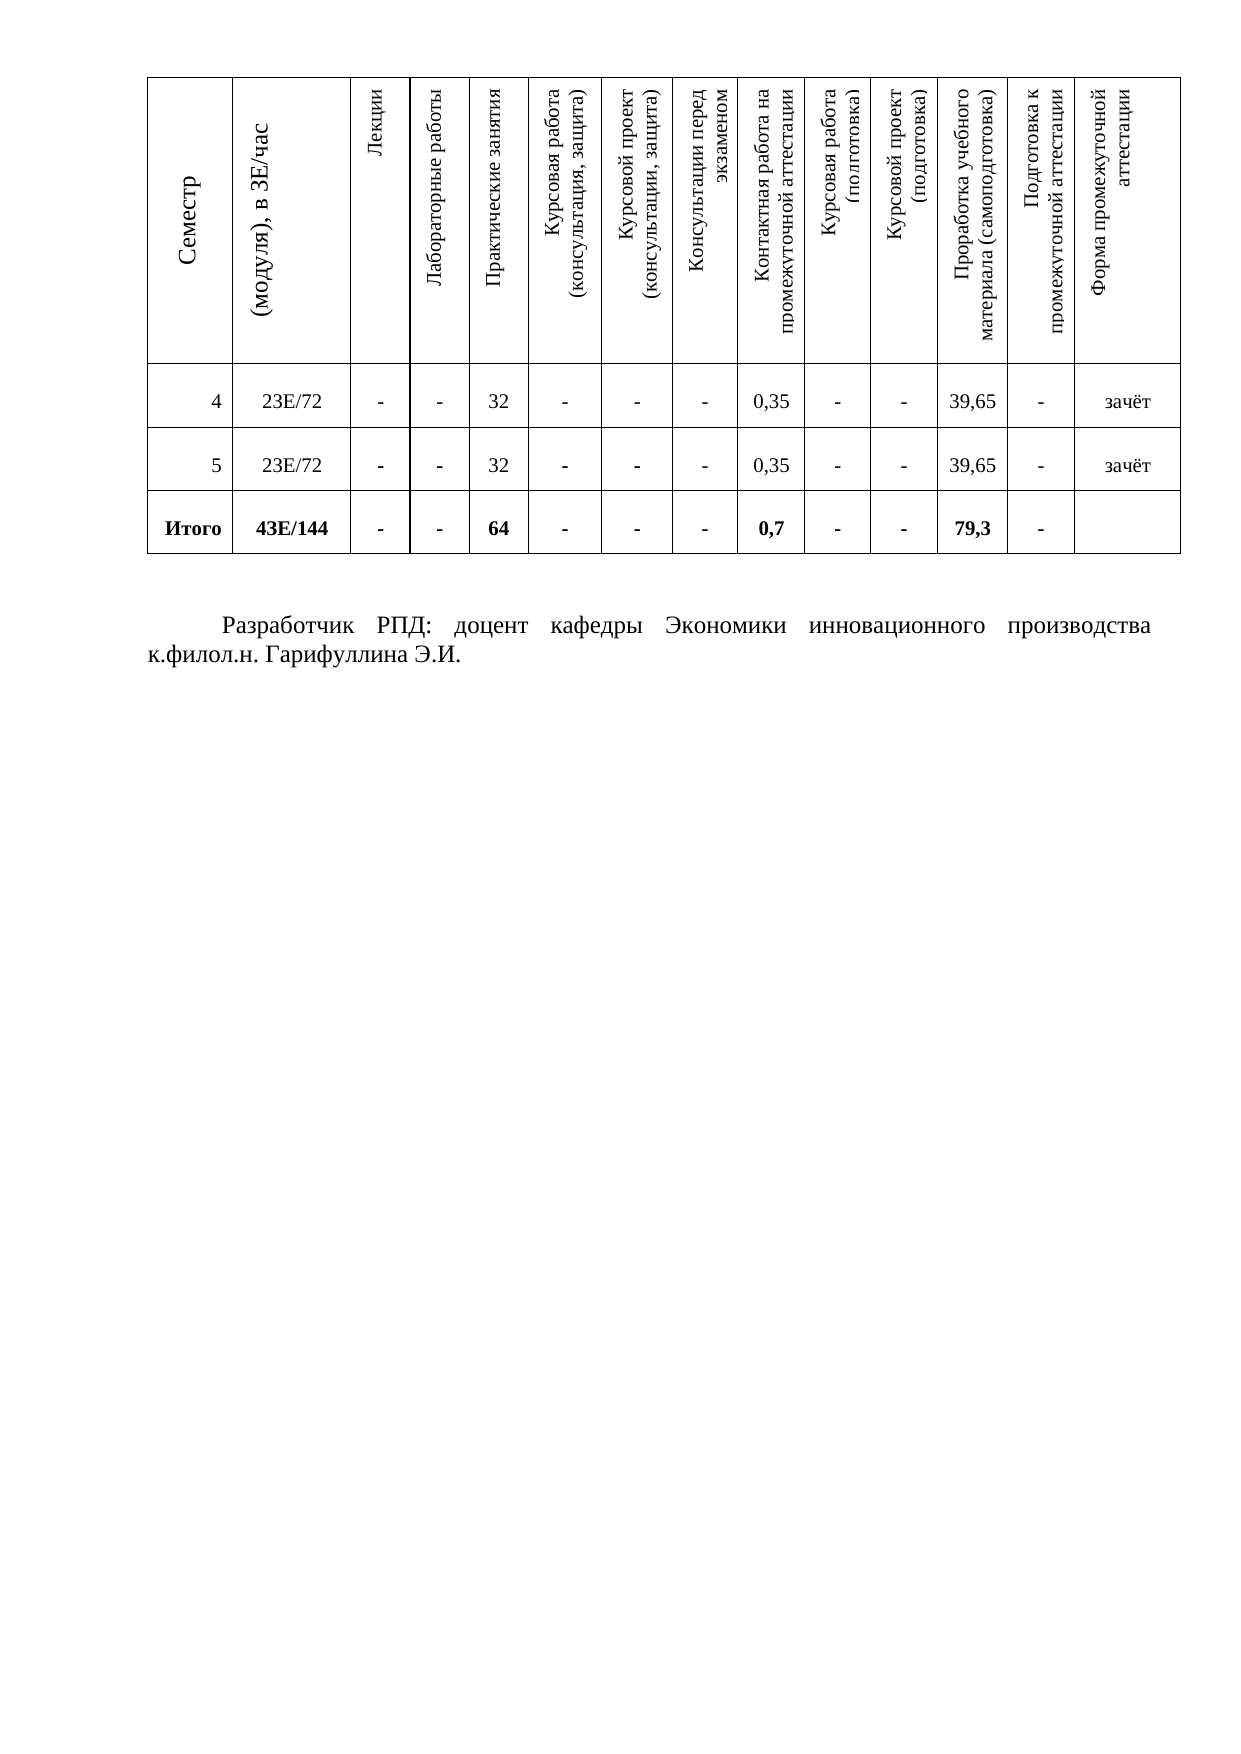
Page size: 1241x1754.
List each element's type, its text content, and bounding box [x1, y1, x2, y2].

table_cell - [602, 364, 672, 427]
table_cell Лекции [351, 78, 409, 363]
table_cell 4ЗЕ/144 [233, 491, 350, 553]
table_cell - [805, 491, 870, 553]
table_cell - [351, 364, 409, 427]
table_cell 0,35 [738, 364, 804, 427]
table_cell - [871, 491, 937, 553]
table_cell 2ЗЕ/72 [233, 428, 350, 490]
table_cell 79,3 [938, 491, 1007, 553]
table_cell Консультации перед экзаменом [673, 78, 737, 363]
table_cell - [673, 491, 737, 553]
table_cell 64 [470, 491, 528, 553]
table_cell - [871, 364, 937, 427]
table_cell зачёт [1075, 428, 1180, 490]
table_cell 39,65 [938, 428, 1007, 490]
table_cell [1075, 491, 1180, 553]
table_cell 4 [148, 364, 232, 427]
table_cell 0,35 [738, 428, 804, 490]
table_cell - [805, 364, 870, 427]
table_cell - [673, 428, 737, 490]
table_cell - [351, 491, 409, 553]
table_cell 5 [148, 428, 232, 490]
table_cell - [529, 428, 601, 490]
table_cell Контактная работа на промежуточной аттестации [738, 78, 804, 363]
table_cell Форма промежуточной аттестации [1075, 78, 1180, 363]
table_cell Итого [148, 491, 232, 553]
table_cell 39,65 [938, 364, 1007, 427]
table_cell - [673, 364, 737, 427]
table_cell - [1008, 428, 1074, 490]
table_cell Курсовой проект (подготовка) [871, 78, 937, 363]
table_cell - [1008, 364, 1074, 427]
table_cell Подготовка к промежуточной аттестации [1008, 78, 1074, 363]
table_cell 32 [470, 428, 528, 490]
table_cell - [529, 491, 601, 553]
table_cell - [529, 364, 601, 427]
table_cell зачёт [1075, 364, 1180, 427]
table_cell Курсовой проект (консультации, защита) [602, 78, 672, 363]
table_cell - [411, 364, 469, 427]
table_cell - [411, 491, 469, 553]
table_cell Практические занятия [470, 78, 528, 363]
table_cell Курсовая работа (подготовка) [805, 78, 870, 363]
table_cell 32 [470, 364, 528, 427]
table_cell - [1008, 491, 1074, 553]
table_cell - [351, 428, 409, 490]
table_cell Курсовая работа (консультация, защита) [529, 78, 601, 363]
table_cell Проработка учебного материала (самоподготовка) [938, 78, 1007, 363]
table_cell - [602, 428, 672, 490]
table_cell - [602, 491, 672, 553]
table_cell 2ЗЕ/72 [233, 364, 350, 427]
table_cell - [411, 428, 469, 490]
table_cell Лабораторные работы [411, 78, 469, 363]
text Разработчик РПД: доцент кафедры Экономики инновационного производства к.филол.н. Гарифуллина Э.И. [148, 610, 1152, 668]
table_cell - [871, 428, 937, 490]
table_cell - [805, 428, 870, 490]
table_cell 0,7 [738, 491, 804, 553]
